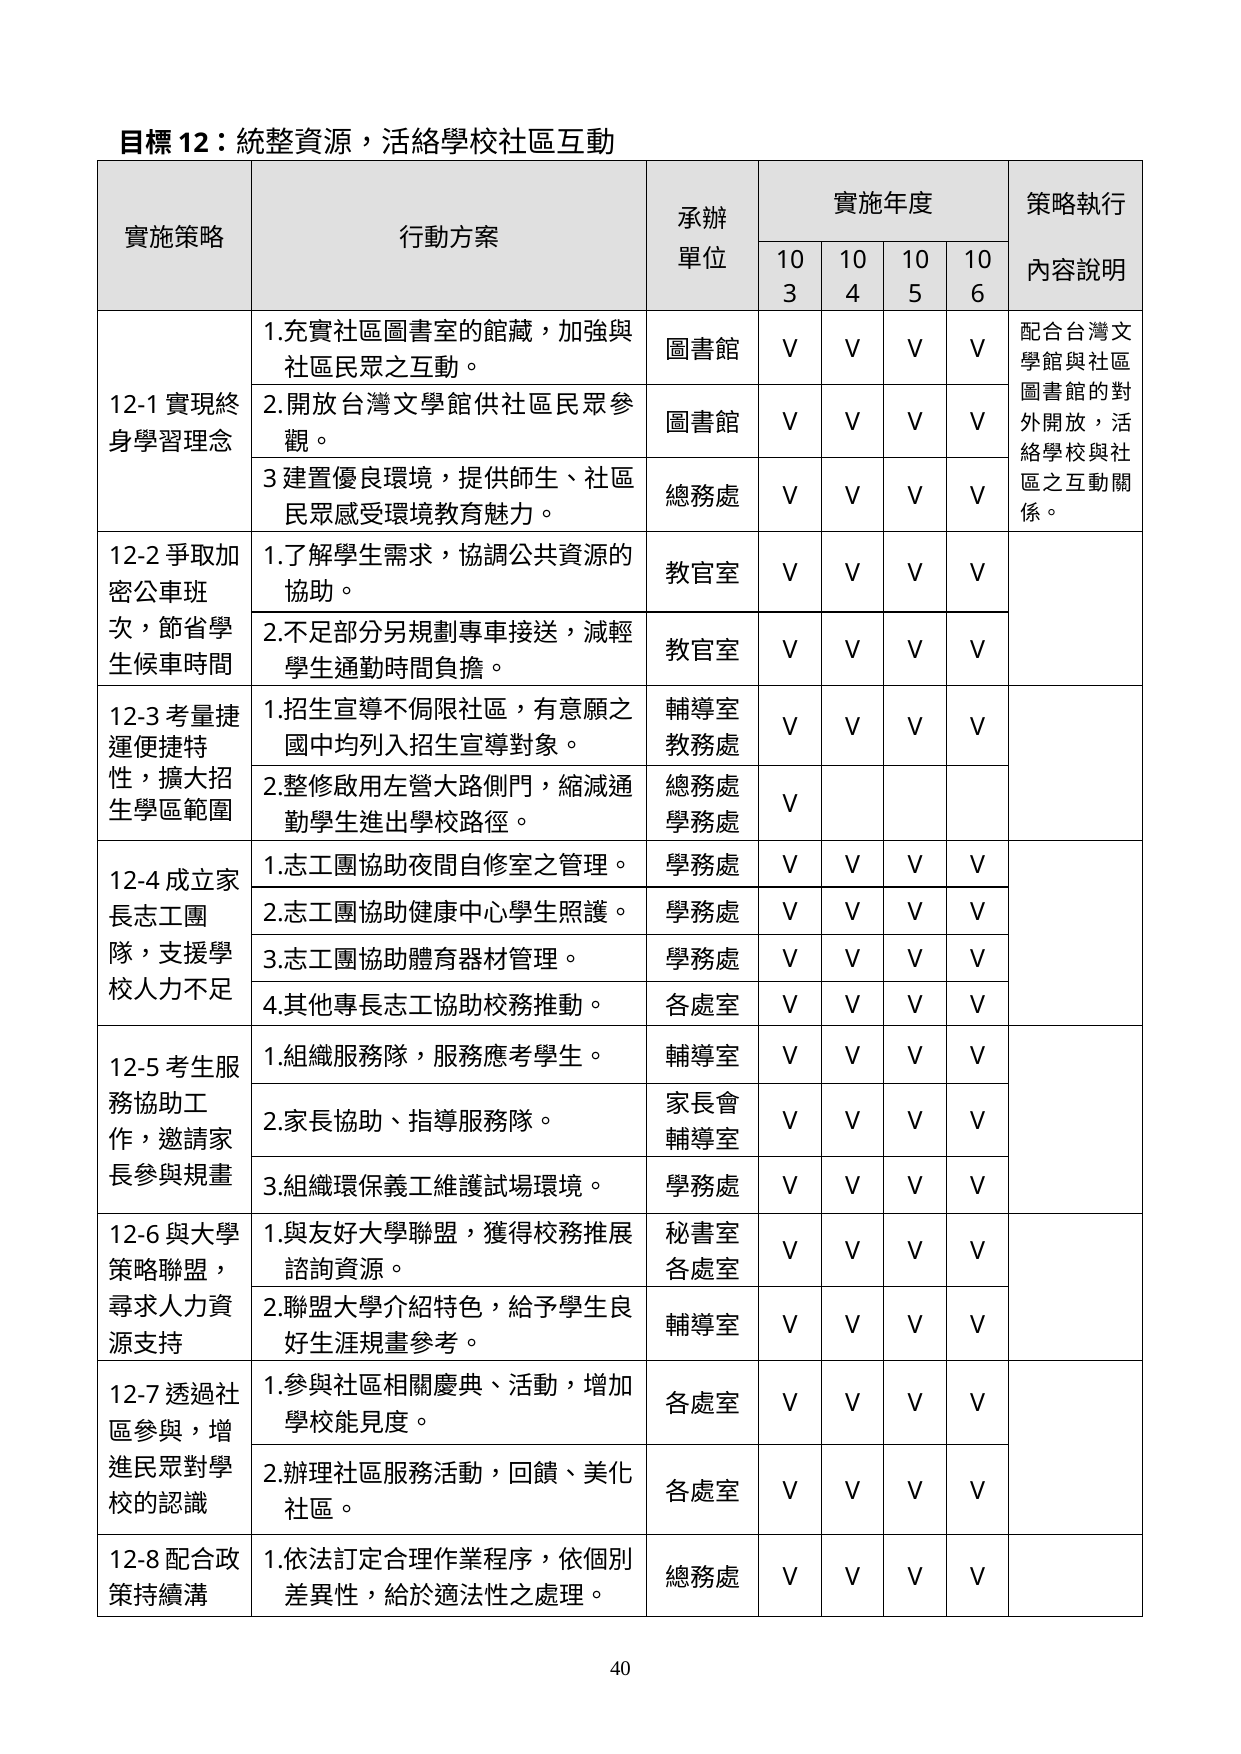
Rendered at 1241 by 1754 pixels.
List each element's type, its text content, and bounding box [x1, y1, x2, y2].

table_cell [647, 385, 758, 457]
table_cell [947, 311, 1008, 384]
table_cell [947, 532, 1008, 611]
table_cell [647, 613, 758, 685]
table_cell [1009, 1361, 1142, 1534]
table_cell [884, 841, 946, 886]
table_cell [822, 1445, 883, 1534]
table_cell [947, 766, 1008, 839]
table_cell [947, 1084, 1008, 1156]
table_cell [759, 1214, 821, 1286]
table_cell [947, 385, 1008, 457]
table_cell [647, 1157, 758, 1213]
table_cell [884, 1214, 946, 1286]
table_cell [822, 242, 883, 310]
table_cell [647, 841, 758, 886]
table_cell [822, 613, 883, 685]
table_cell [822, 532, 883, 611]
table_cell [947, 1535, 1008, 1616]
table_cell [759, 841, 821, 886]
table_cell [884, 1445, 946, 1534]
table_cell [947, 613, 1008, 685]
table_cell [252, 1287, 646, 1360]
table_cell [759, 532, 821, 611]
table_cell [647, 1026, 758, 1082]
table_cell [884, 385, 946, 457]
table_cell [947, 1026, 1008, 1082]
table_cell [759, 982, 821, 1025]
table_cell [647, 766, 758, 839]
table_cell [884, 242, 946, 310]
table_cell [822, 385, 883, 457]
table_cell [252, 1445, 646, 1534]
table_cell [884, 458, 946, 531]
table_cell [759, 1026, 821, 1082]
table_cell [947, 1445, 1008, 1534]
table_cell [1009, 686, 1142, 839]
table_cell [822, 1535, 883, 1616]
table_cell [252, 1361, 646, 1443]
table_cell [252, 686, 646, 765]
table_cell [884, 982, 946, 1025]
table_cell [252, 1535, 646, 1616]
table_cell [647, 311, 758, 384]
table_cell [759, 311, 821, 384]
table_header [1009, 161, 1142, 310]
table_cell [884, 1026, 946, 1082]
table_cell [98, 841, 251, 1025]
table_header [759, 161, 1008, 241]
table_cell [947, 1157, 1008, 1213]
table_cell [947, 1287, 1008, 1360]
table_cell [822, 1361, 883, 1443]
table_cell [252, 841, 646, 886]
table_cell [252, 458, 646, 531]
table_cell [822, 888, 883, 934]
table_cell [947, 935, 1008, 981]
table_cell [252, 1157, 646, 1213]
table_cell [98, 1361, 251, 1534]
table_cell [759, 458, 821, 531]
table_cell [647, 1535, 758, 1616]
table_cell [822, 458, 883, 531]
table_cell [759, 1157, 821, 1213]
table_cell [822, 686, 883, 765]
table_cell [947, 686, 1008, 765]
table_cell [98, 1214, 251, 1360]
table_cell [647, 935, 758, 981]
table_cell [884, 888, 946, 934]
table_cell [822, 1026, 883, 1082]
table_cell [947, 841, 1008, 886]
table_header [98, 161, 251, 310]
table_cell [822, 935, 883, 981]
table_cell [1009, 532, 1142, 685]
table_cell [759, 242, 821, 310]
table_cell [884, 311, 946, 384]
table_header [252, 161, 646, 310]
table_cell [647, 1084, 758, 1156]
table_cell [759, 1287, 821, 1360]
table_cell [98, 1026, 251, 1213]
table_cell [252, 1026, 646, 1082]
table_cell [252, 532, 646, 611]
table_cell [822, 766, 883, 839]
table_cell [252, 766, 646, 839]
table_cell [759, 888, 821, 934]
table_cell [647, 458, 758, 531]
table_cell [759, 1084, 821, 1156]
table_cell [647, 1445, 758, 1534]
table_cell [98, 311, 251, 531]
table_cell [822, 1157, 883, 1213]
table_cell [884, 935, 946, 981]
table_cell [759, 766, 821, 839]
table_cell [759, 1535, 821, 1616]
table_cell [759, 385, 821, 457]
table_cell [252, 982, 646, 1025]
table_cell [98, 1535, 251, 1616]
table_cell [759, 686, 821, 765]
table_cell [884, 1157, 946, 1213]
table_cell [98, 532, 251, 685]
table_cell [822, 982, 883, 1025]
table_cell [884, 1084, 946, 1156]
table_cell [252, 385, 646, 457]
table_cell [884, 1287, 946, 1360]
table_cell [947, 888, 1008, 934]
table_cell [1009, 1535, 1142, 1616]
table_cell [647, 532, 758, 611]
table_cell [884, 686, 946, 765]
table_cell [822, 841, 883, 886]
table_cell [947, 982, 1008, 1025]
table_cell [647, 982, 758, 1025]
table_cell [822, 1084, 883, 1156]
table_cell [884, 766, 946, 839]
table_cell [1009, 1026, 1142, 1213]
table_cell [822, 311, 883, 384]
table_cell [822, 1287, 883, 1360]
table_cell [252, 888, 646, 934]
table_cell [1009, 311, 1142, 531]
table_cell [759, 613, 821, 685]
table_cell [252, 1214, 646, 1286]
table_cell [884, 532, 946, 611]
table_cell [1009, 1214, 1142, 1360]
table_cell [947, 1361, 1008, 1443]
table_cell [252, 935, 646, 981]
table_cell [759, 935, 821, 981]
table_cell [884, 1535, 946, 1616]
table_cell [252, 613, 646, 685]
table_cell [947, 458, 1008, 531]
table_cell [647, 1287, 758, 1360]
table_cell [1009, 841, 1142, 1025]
text 目標12：統整資源，活絡學校社區互動 [118, 118, 1122, 160]
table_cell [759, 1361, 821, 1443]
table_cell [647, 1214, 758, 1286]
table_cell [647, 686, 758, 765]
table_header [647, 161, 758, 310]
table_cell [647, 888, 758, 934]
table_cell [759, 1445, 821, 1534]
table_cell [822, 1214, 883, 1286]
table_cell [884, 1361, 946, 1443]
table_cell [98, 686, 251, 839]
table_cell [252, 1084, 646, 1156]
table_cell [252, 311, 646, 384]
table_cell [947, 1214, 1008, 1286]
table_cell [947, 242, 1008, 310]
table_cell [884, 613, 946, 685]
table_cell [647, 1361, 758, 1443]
